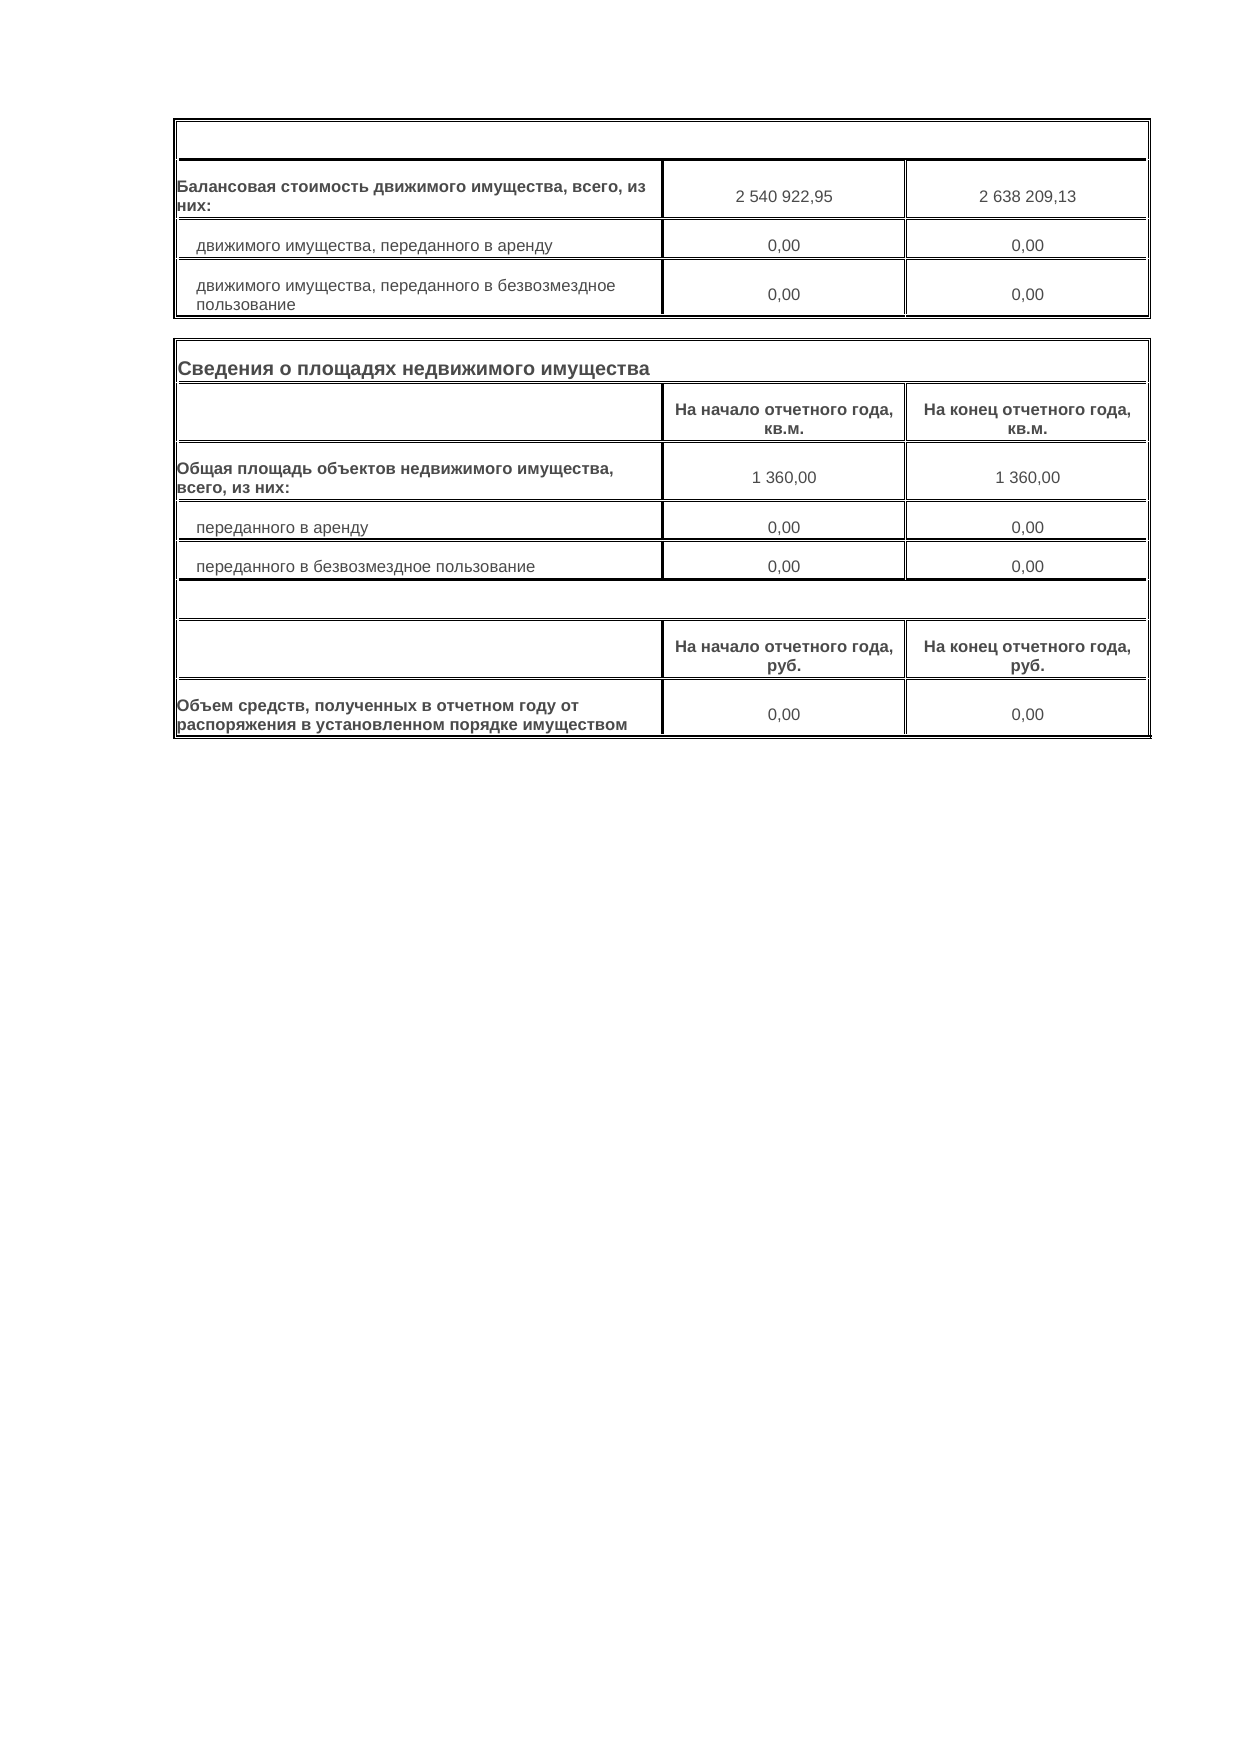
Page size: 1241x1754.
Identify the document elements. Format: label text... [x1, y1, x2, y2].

table_cell [175, 381, 662, 440]
table_cell движимого имущества, переданного в аренду [175, 217, 662, 256]
table_cell Объем средств, полученных в отчетном году от распоряжения в установленном порядке имуществом [177, 676, 662, 735]
table_cell 0,00 [906, 217, 1149, 256]
table_cell 0,00 [664, 542, 904, 578]
table_cell движимого имущества, переданного в безвозмездное пользование [177, 256, 662, 315]
table_cell 0,00 [907, 538, 1148, 578]
table_cell На начало отчетного года, руб. [664, 621, 904, 676]
table_cell 1 360,00 [664, 443, 904, 498]
table_cell [175, 578, 1149, 618]
table_cell 2 540 922,95 [664, 161, 904, 217]
table_cell 0,00 [662, 260, 906, 315]
table_cell переданного в аренду [177, 499, 661, 538]
table_cell 0,00 [907, 499, 1148, 538]
table_cell переданного в безвозмездное пользование [177, 538, 661, 578]
table_cell 1 360,00 [906, 440, 1149, 498]
table_cell 0,00 [906, 676, 1148, 735]
table_cell 0,00 [664, 502, 904, 538]
table_cell На конец отчетного года, руб. [906, 618, 1149, 676]
table_cell 2 638 209,13 [907, 158, 1149, 217]
table_cell [177, 122, 1148, 158]
table_cell [175, 618, 662, 676]
table_cell 0,00 [662, 680, 906, 735]
table_cell На начало отчетного года, кв.м. [664, 384, 904, 440]
table_cell 0,00 [664, 220, 904, 256]
table_cell 0,00 [906, 256, 1148, 315]
table_header Сведения о площадях недвижимого имущества [177, 341, 1148, 381]
table_cell Общая площадь объектов недвижимого имущества, всего, из них: [175, 440, 662, 498]
table_cell Балансовая стоимость движимого имущества, всего, из них: [175, 158, 661, 217]
table_cell На конец отчетного года, кв.м. [906, 381, 1149, 440]
